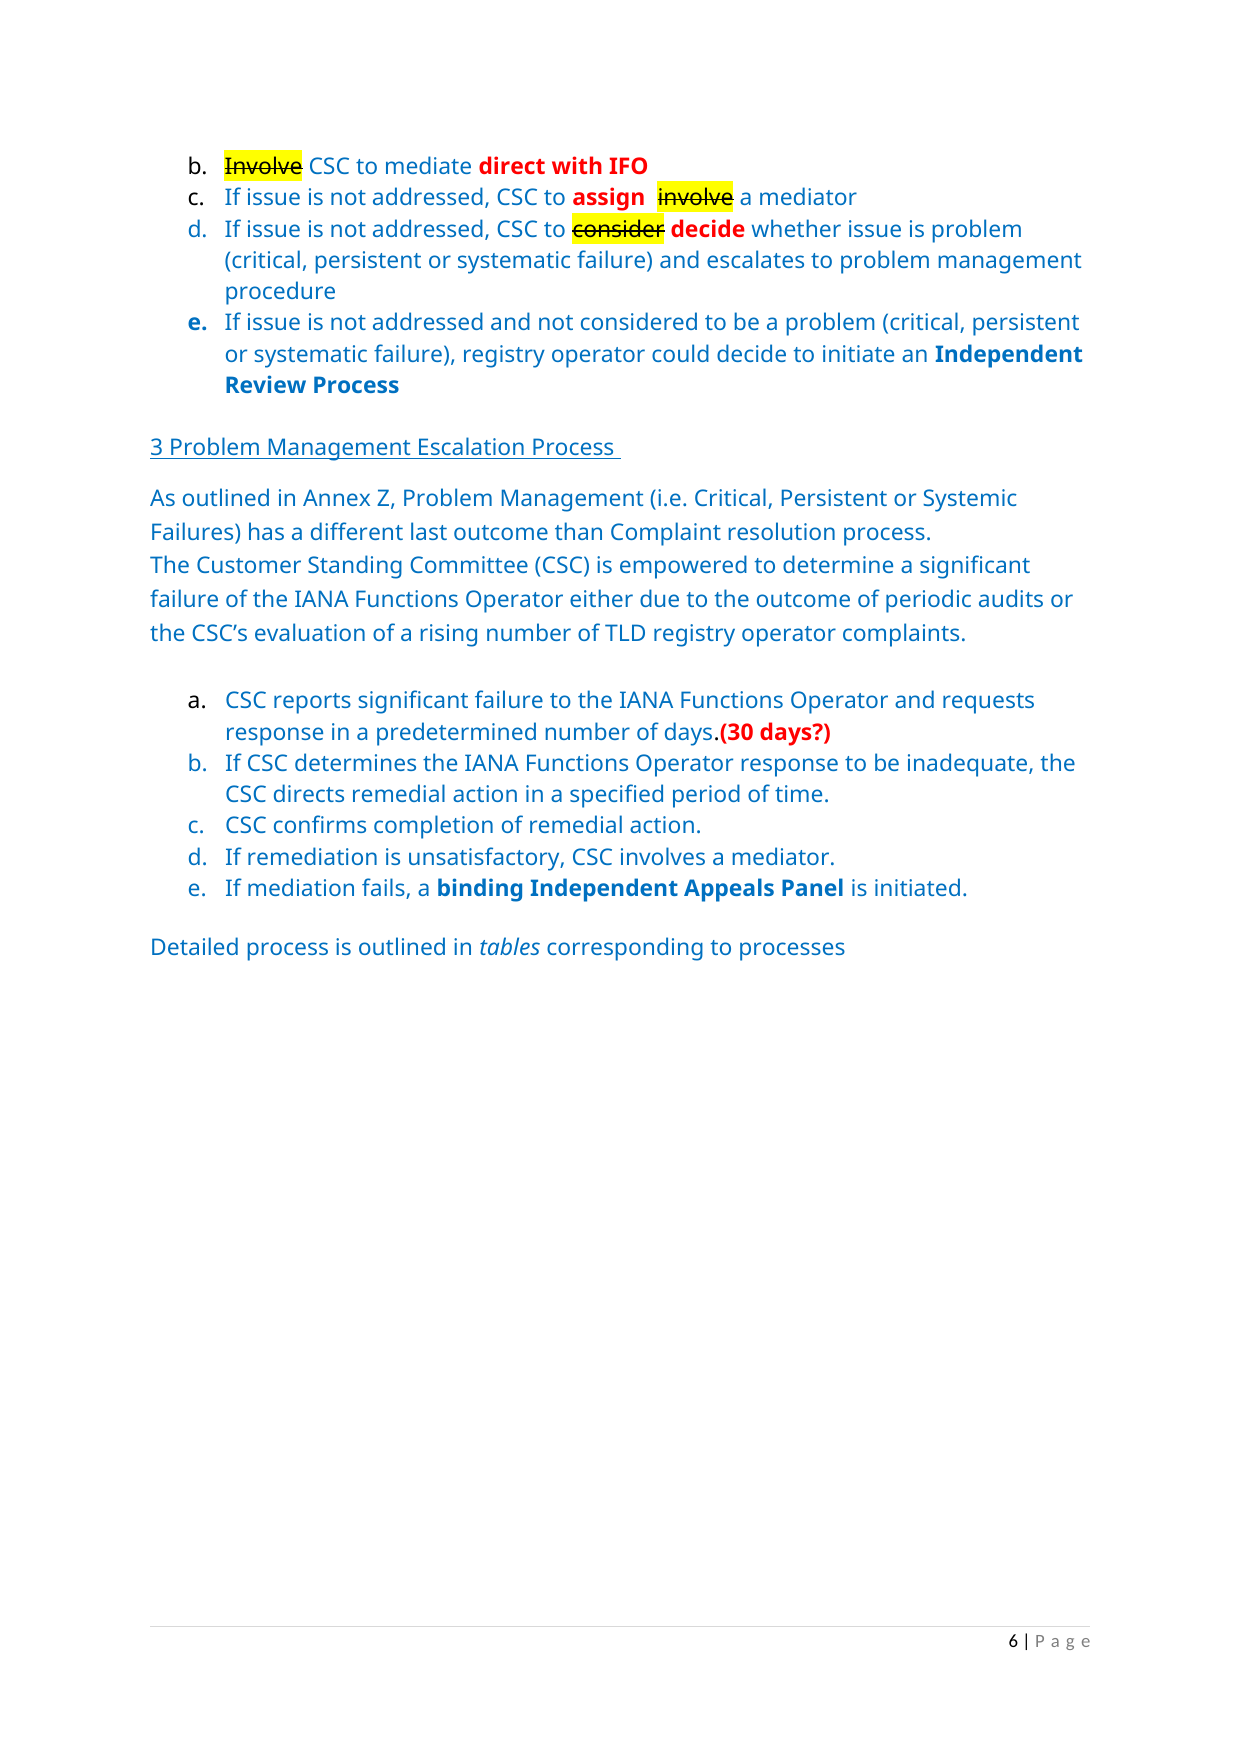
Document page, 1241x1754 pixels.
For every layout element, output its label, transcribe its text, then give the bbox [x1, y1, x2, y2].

list If remediation is unsatisfactory, CSC involves a mediator. [187, 840, 1090, 872]
list If CSC determines the IANA Functions Operator response to be inadequate, the CSC directs remedial action in a specified period of time. [187, 747, 1090, 809]
list If mediation fails, a binding Independent Appeals Panel is initiated. [187, 872, 1090, 903]
list Involve CSC to mediate direct with IFO [302, 150, 1090, 181]
list If issue is not addressed and not considered to be a problem (critical, persistent or systematic failure), registry operator could decide to initiate an Independent Review Process [187, 306, 1090, 400]
list If issue is not addressed, CSC to assign involve a mediator [187, 181, 657, 212]
text Detailed process is outlined in tables corresponding to processes [150, 931, 1090, 962]
text The Customer Standing Committee (CSC) is empowered to determine a significant failure of the IANA Functions Operator either due to the outcome of periodic audits or the CSC’s evaluation of a rising number of TLD registry operator complaints. [150, 549, 1090, 648]
text 3 Problem Management Escalation Process [150, 431, 1090, 462]
list If issue is not addressed, CSC to consider decide whether issue is problem (critical, persistent or systematic failure) and escalates to problem management procedure [187, 212, 1090, 306]
text As outlined in Annex Z, Problem Management (i.e. Critical, Persistent or Systemic Failures) has a different last outcome than Complaint resolution process. [150, 482, 1090, 547]
list CSC reports significant failure to the IANA Functions Operator and requests response in a predetermined number of days.(30 days?) [187, 684, 1090, 747]
list If issue is not addressed, CSC to assign involve a mediator [733, 181, 1090, 212]
list CSC confirms completion of remedial action. [187, 809, 1090, 840]
